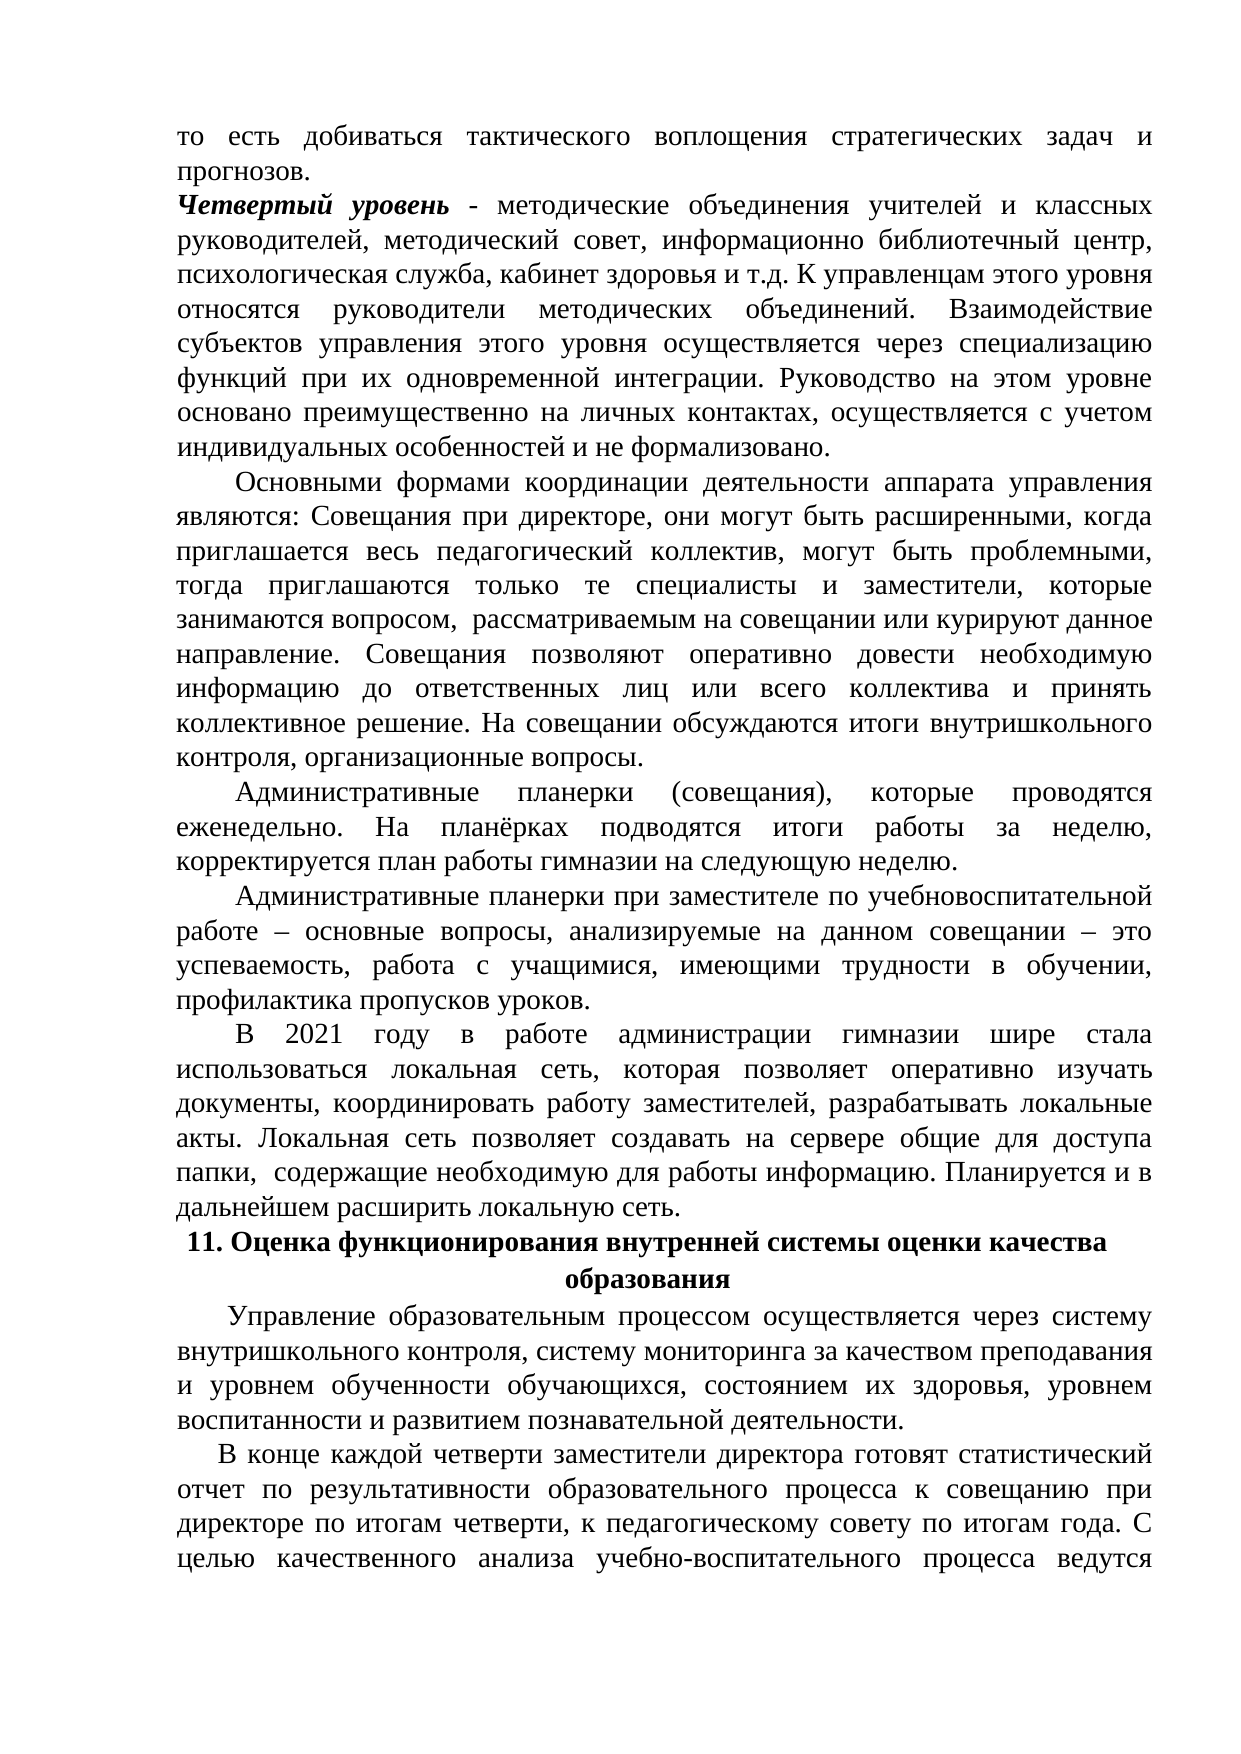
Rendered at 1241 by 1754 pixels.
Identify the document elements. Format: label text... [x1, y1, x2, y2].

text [176, 1437, 1153, 1574]
text Административные планерки при заместителе по учебновоспитательной работе – основные вопросы, анализируемые на данном совещании – это успеваемость, работа с учащимися, имеющими трудности в обучении, профилактика пропусков уроков. [176, 878, 1153, 1015]
text Управление образовательным процессом осуществляется через систему внутришкольного контроля, систему мониторинга за качеством преподавания и уровнем обученности обучающихся, состоянием их здоровья, уровнем воспитанности и развитием познавательной деятельности. [176, 1298, 1153, 1435]
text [176, 118, 1153, 186]
text 11. Оценка функционирования внутренней системы оценки качества образования [171, 1224, 1122, 1295]
text В 2021 году в работе администрации гимназии шире стала использоваться локальная сеть, которая позволяет оперативно изучать документы, координировать работу заместителей, разрабатывать локальные акты. Локальная сеть позволяет создавать на сервере общие для доступа папки, содержащие необходимую для работы информацию. Планируется и в дальнейшем расширить локальную сеть. [176, 1017, 1153, 1223]
text Четвертый уровень - методические объединения учителей и классных руководителей, методический совет, информационно библиотечный центр, психологическая служба, кабинет здоровья и т.д. К управленцам этого уровня относятся руководители методических объединений. Взаимодействие субъектов управления этого уровня осуществляется через специализацию функций при их одновременной интеграции. Руководство на этом уровне основано преимущественно на личных контактах, осуществляется с учетом индивидуальных особенностей и не формализовано. [176, 187, 1153, 462]
text Административные планерки (совещания), которые проводятся еженедельно. На планёрках подводятся итоги работы за неделю, корректируется план работы гимназии на следующую неделю. [176, 774, 1153, 877]
text Основными формами координации деятельности аппарата управления являются: Совещания при директоре, они могут быть расширенными, когда приглашается весь педагогический коллектив, могут быть проблемными, тогда приглашаются только те специалисты и заместители, которые занимаются вопросом, рассматриваемым на совещании или курируют данное направление. Совещания позволяют оперативно довести необходимую информацию до ответственных лиц или всего коллектива и принять коллективное решение. На совещании обсуждаются итоги внутришкольного контроля, организационные вопросы. [176, 464, 1153, 773]
